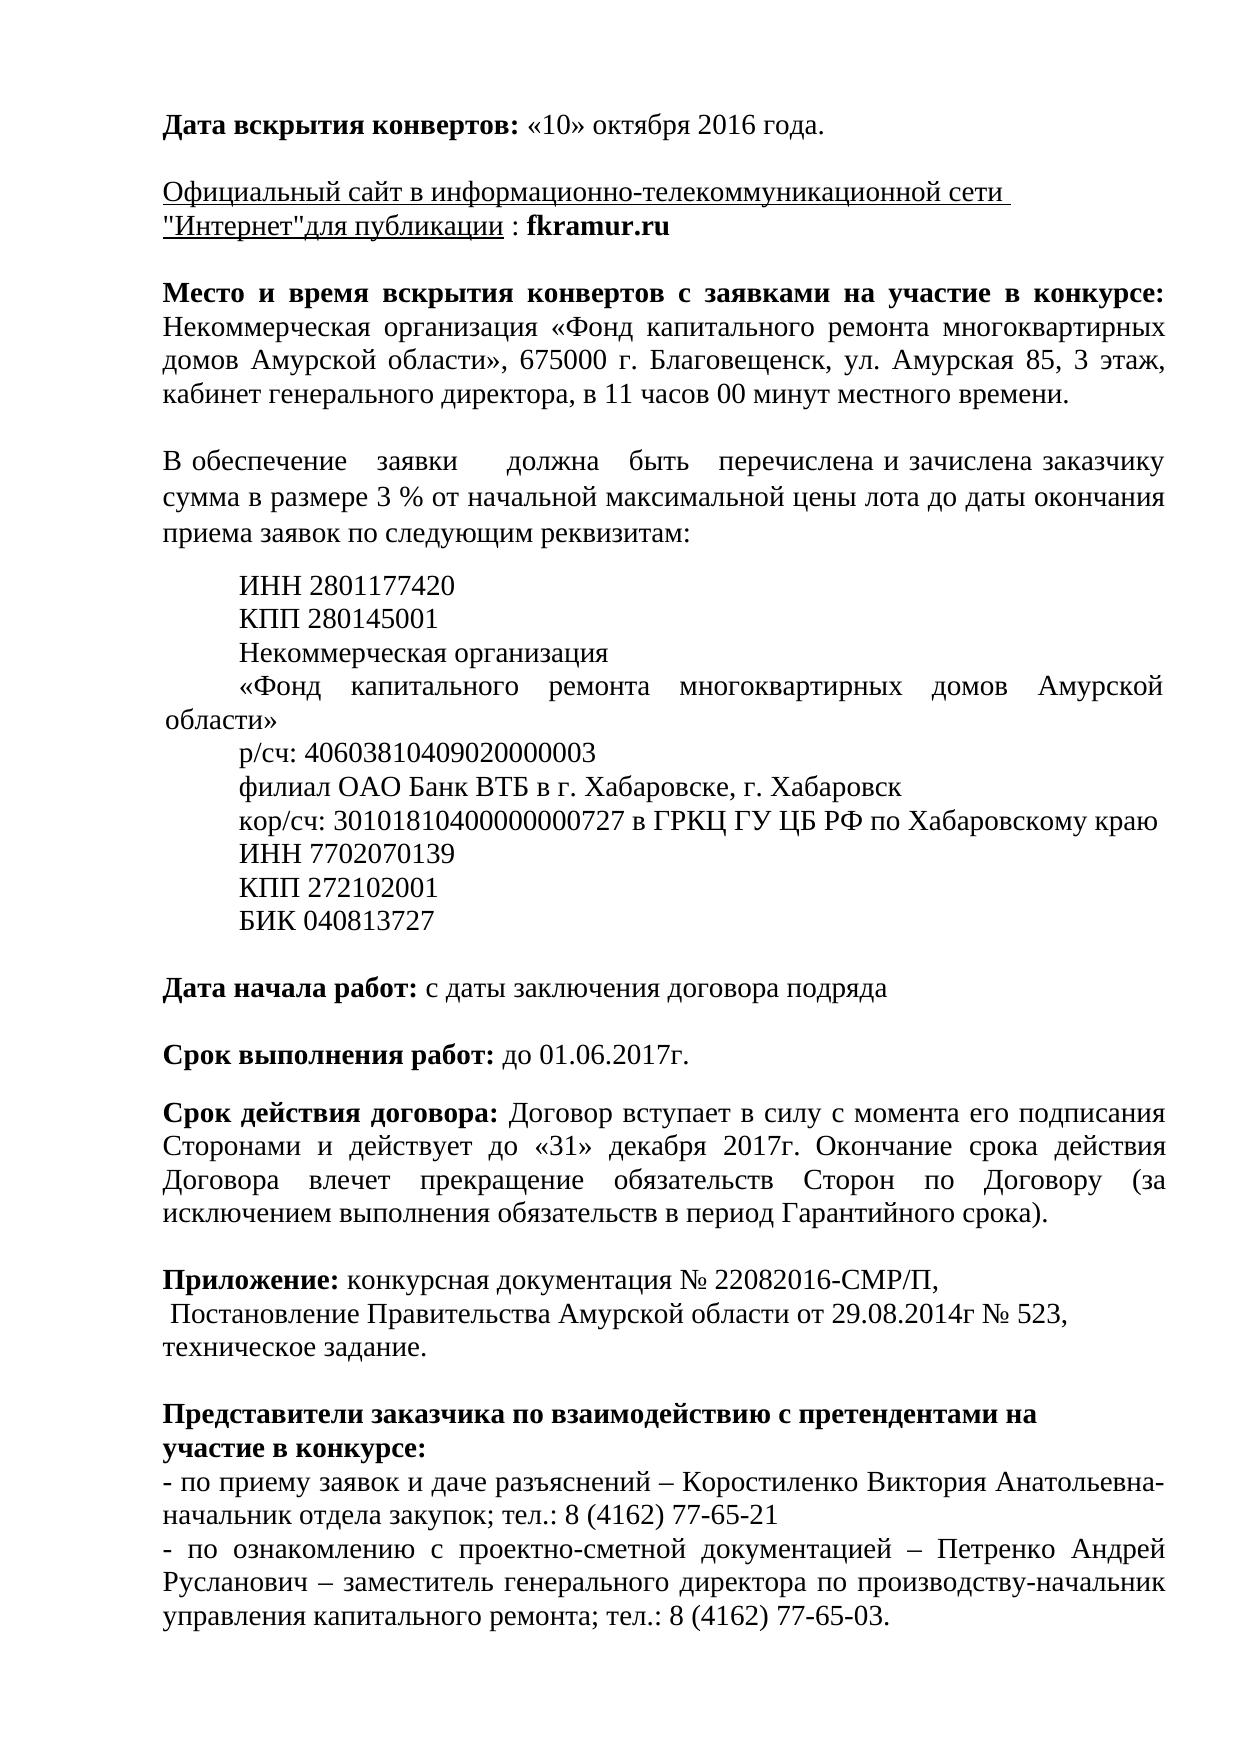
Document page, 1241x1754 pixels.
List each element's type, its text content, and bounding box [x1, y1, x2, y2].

text Некоммерческая организация [165, 635, 1164, 668]
text КПП 272102001 [165, 870, 1164, 903]
text БИК 040813727 [165, 903, 1164, 937]
text филиал ОАО Банк ВТБ в г. Хабаровске, г. Хабаровск [165, 769, 1164, 803]
text Официальный сайт в информационно-телекоммуникационной сети "Интернет"для публикации : fkramur.ru [162, 174, 1167, 242]
text Срок выполнения работ: до 01.06.2017г. [162, 1037, 1167, 1071]
text ИНН 2801177420 [165, 568, 1164, 601]
text ИНН 7702070139 [165, 836, 1164, 870]
text участие в конкурсе: [162, 1430, 1167, 1464]
text Место и время вскрытия конвертов с заявками на участие в конкурсе: Некоммерческая организация «Фонд капитального ремонта многоквартирных домов Амурской области», 675000 г. Благовещенск, ул. Амурская 85, 3 этаж, кабинет генерального директора, в 11 часов 00 минут местного времени. [162, 275, 1167, 409]
text КПП 280145001 [165, 601, 1164, 635]
text Приложение: конкурсная документация № 22082016-СМР/П, [162, 1262, 1167, 1296]
text Постановление Правительства Амурской области от 29.08.2014г № 523, [162, 1296, 1167, 1329]
text Срок действия договора: Договор вступает в силу с момента его подписания Сторонами и действует до «31» декабря 2017г. Окончание срока действия Договора влечет прекращение обязательств Сторон по Договору (за исключением выполнения обязательств в период Гарантийного срока). [162, 1095, 1167, 1229]
text Представители заказчика по взаимодействию с претендентами на [162, 1397, 1167, 1430]
text Дата начала работ: с даты заключения договора подряда [162, 970, 1167, 1004]
text «Фонд капитального ремонта многоквартирных домов Амурской области» [165, 668, 1164, 736]
text В обеспечение заявки должна быть перечислена и зачислена заказчику сумма в размере 3 % от начальной максимальной цены лота до даты окончания приема заявок по следующим реквизитам: [162, 443, 1167, 549]
text - по ознакомлению с проектно-сметной документацией – Петренко Андрей Русланович – заместитель генерального директора по производству-начальник управления капитального ремонта; тел.: 8 (4162) 77-65-03. [162, 1531, 1167, 1631]
text техническое задание. [162, 1329, 1167, 1363]
text - по приему заявок и даче разъяснений – Коростиленко Виктория Анатольевна-начальник отдела закупок; тел.: 8 (4162) 77-65-21 [162, 1464, 1167, 1531]
text Дата вскрытия конвертов: «10» октября 2016 года. [162, 107, 1167, 141]
text кор/сч: 30101810400000000727 в ГРКЦ ГУ ЦБ РФ по Хабаровскому краю [165, 803, 1164, 836]
text р/сч: 40603810409020000003 [165, 736, 1164, 769]
